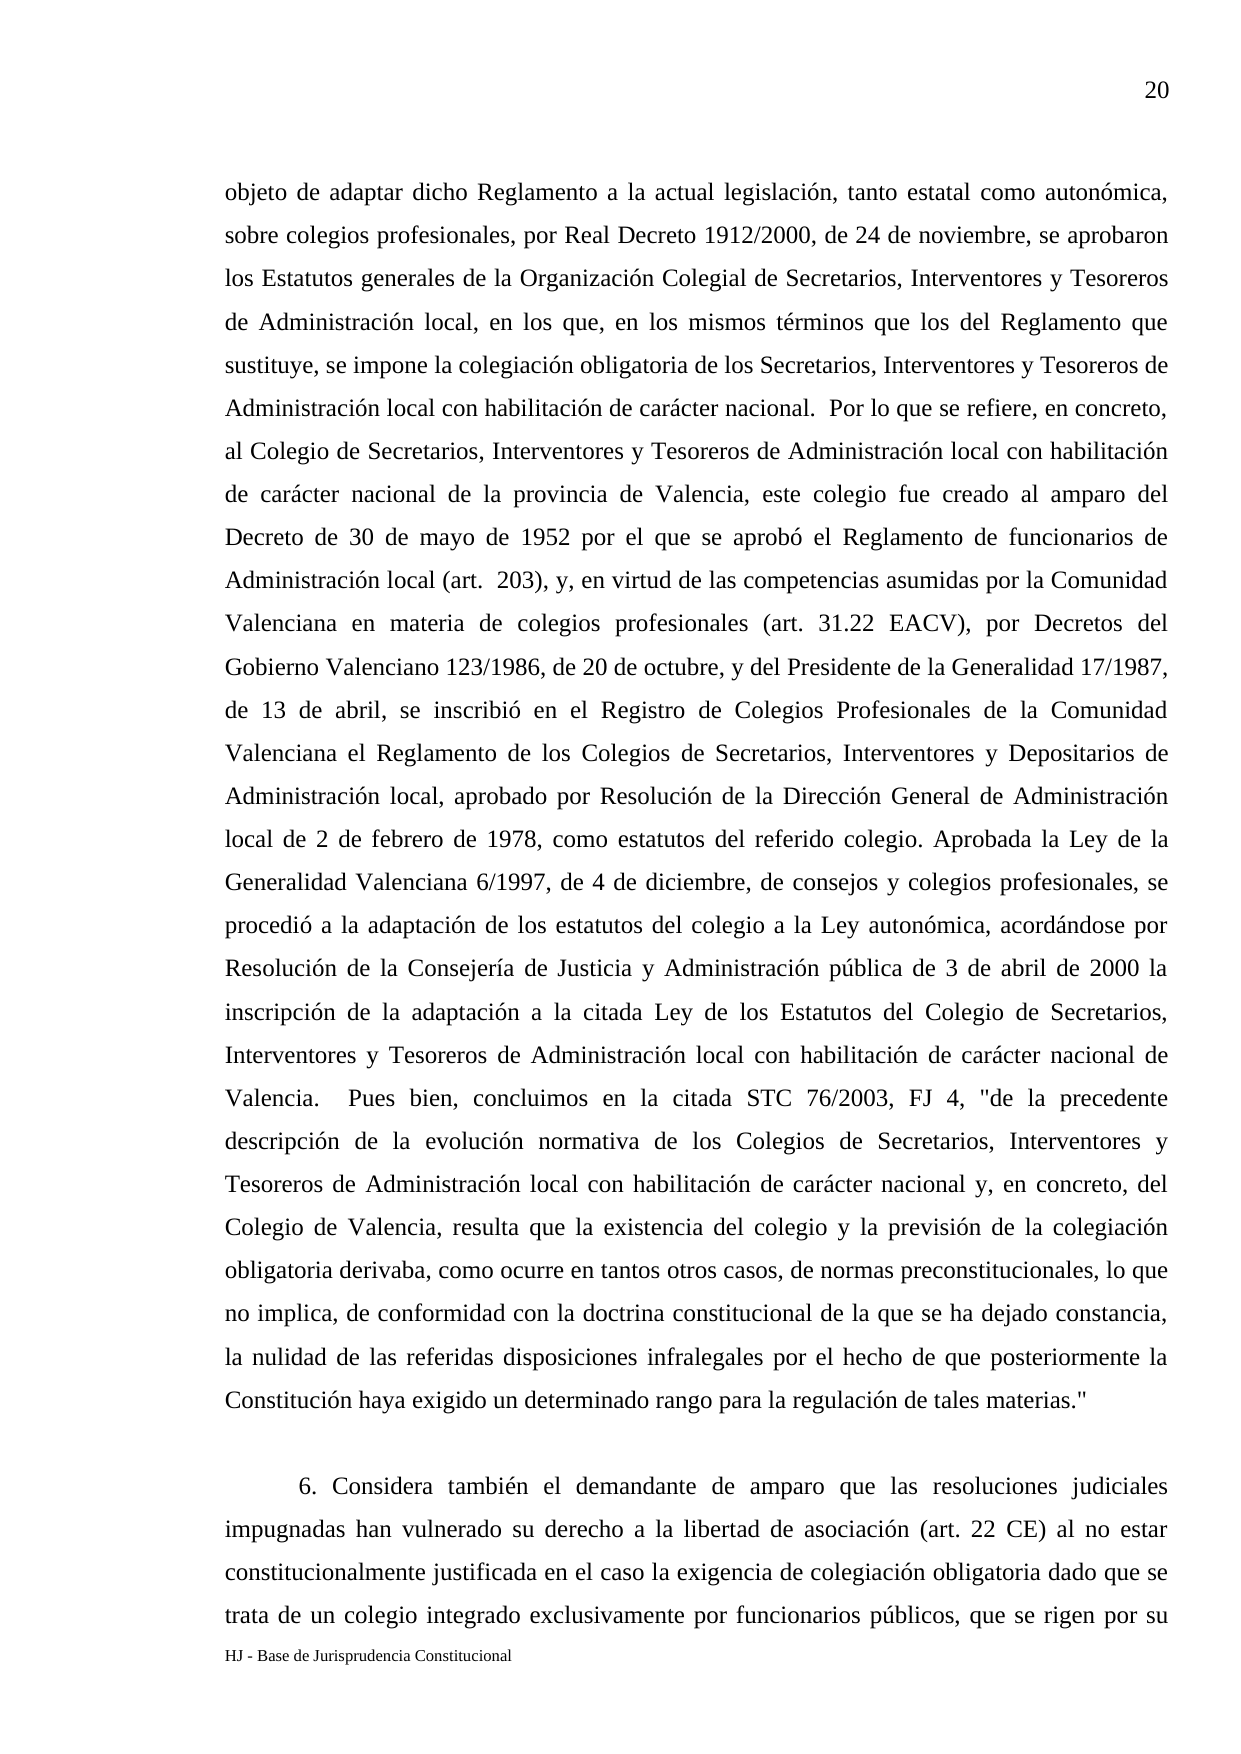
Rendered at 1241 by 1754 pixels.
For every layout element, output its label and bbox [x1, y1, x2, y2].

text [224, 1471, 1169, 1629]
text [224, 177, 1169, 1413]
